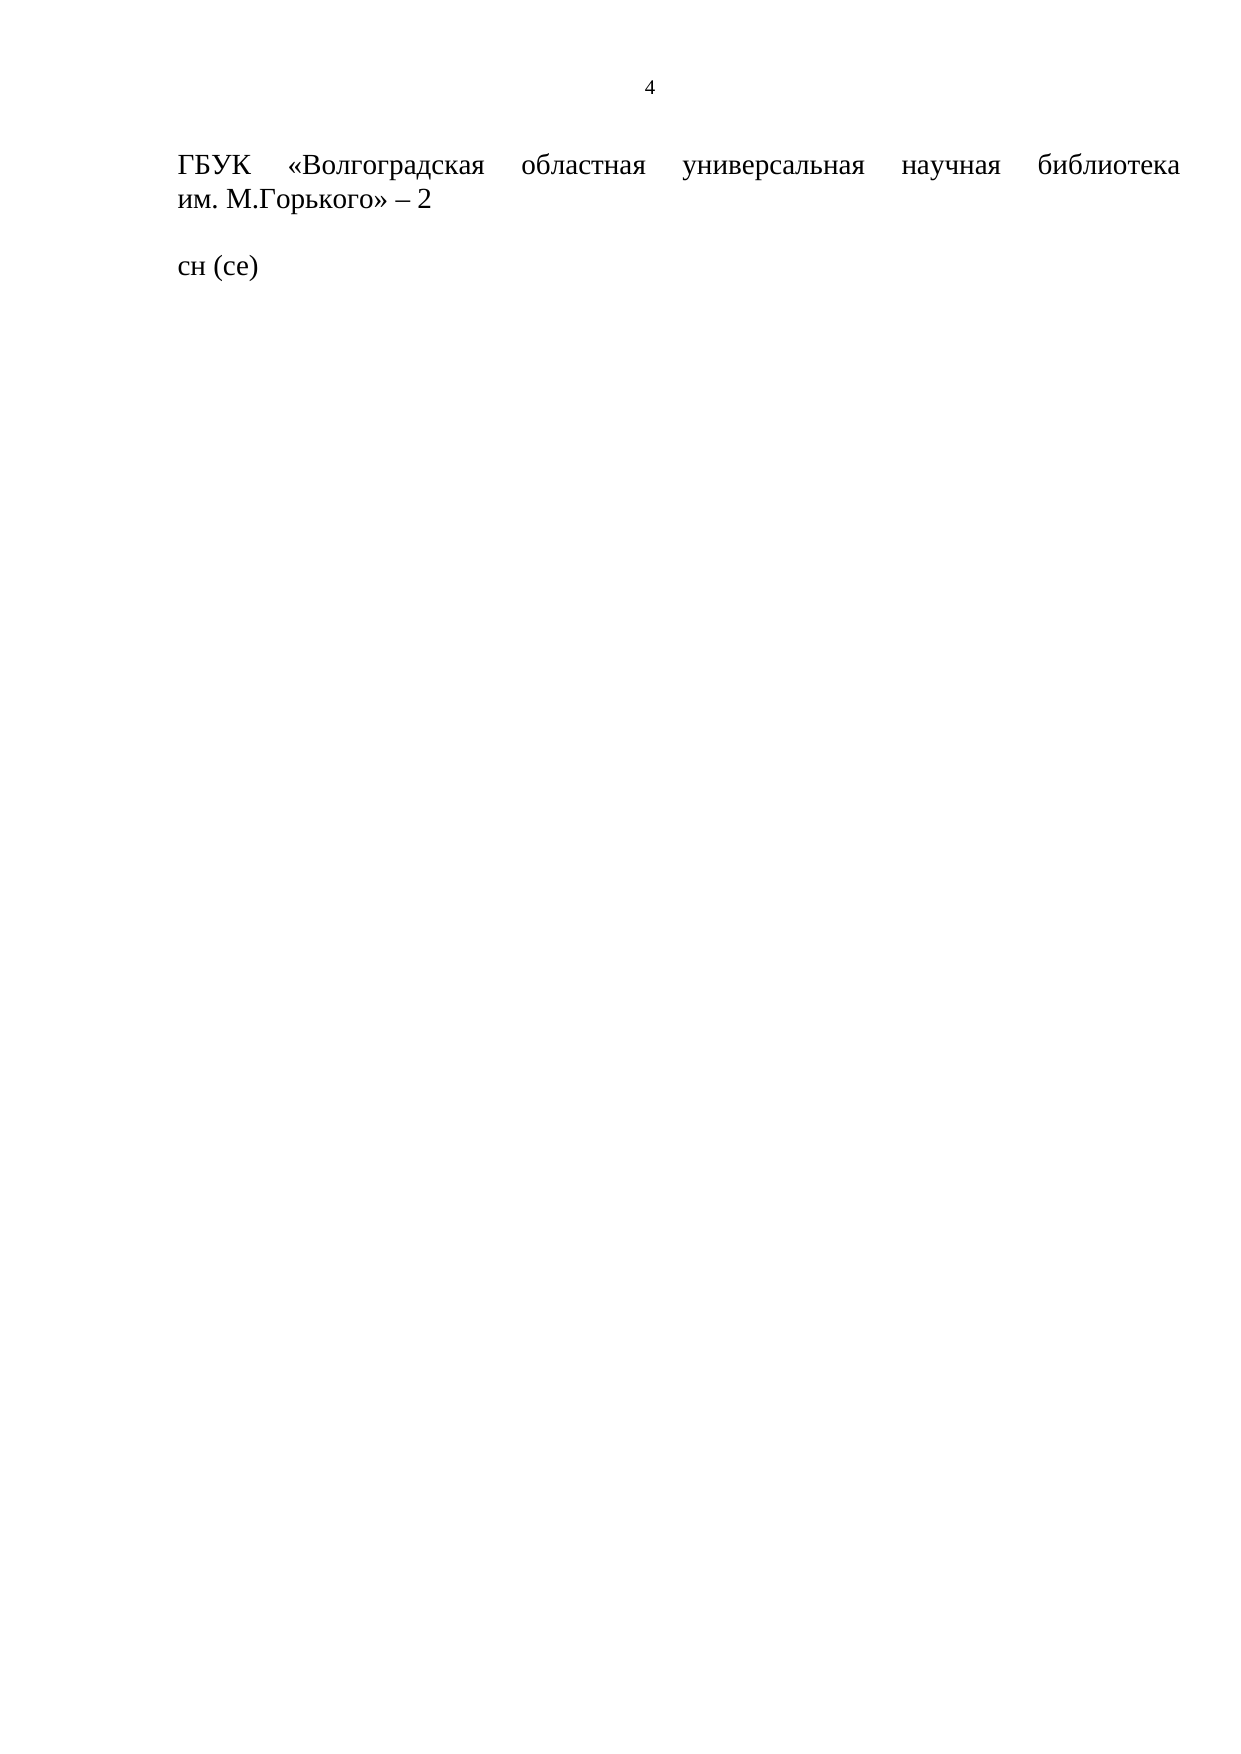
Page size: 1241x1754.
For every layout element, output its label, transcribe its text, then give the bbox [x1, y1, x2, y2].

text сн (се) [177, 248, 1181, 281]
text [177, 147, 1181, 214]
